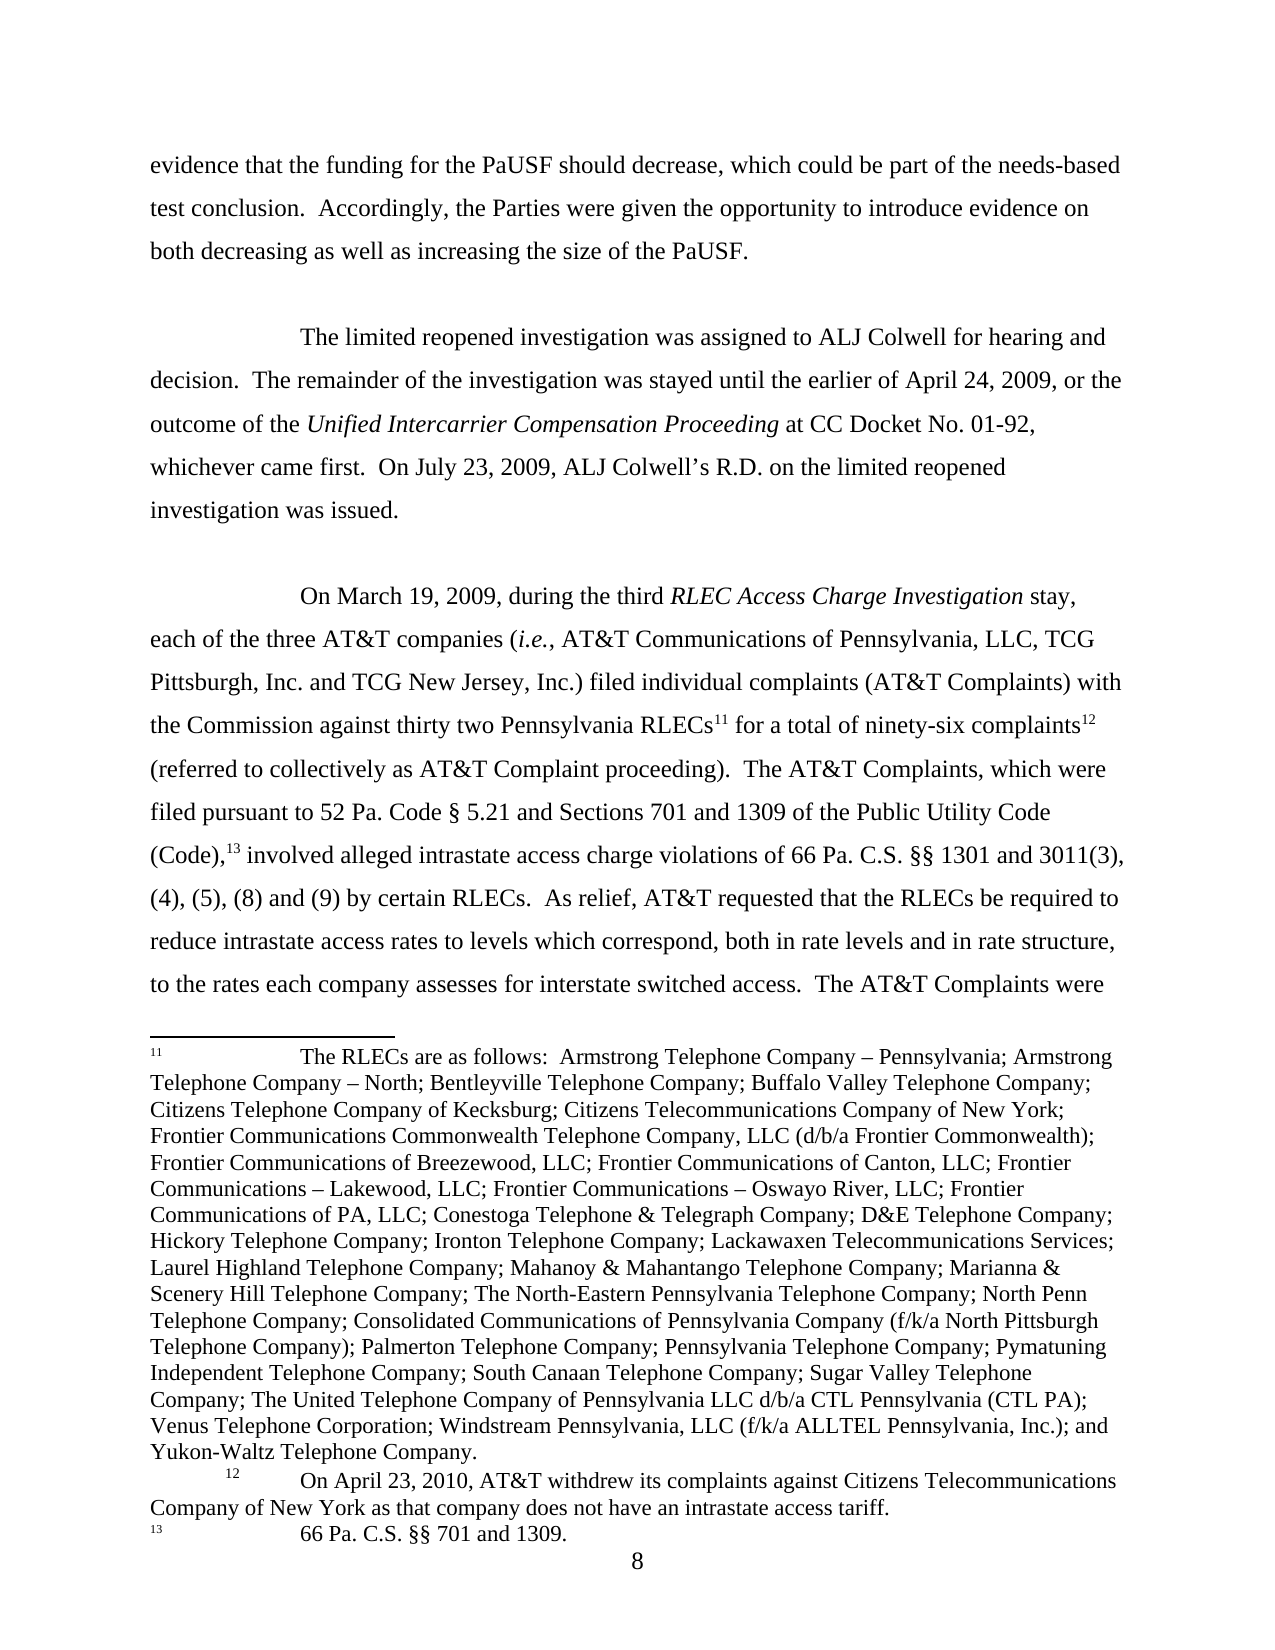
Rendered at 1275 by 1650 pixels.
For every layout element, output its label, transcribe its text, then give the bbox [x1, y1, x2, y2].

text On March 19, 2009, during the third RLEC Access Charge Investigation stay, each of the three AT&T companies (i.e., AT&T Communications of Pennsylvania, LLC, TCG Pittsburgh, Inc. and TCG New Jersey, Inc.) filed individual complaints (AT&T Complaints) with the Commission against thirty two Pennsylvania RLECs for a total of ninety-six complaints (referred to collectively as AT&T Complaint proceeding). The AT&T Complaints, which were filed pursuant to 52 Pa. Code § 5.21 and Sections 701 and 1309 of the Public Utility Code (Code), involved alleged intrastate access charge violations of 66 Pa. C.S. §§ 1301 and 3011(3), (4), (5), (8) and (9) by certain RLECs. As relief, AT&T requested that the RLECs be required to reduce intrastate access rates to levels which correspond, both in rate levels and in rate structure, to the rates each company assesses for interstate switched access. The AT&T Complaints were initially consolidated into three lead dockets, and assigned to ALJ Melillo, who subsequently consolidated them into one lead docket at C-2009-2098380. [150, 581, 1125, 998]
text The limited reopened investigation was assigned to ALJ Colwell for hearing and decision. The remainder of the investigation was stayed until the earlier of April 24, 2009, or the outcome of the Unified Intercarrier Compensation Proceeding at CC Docket No. 01-92, whichever came first. On July 23, 2009, ALJ Colwell’s R.D. on the limited reopened investigation was issued. [150, 322, 1125, 524]
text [150, 150, 1125, 265]
